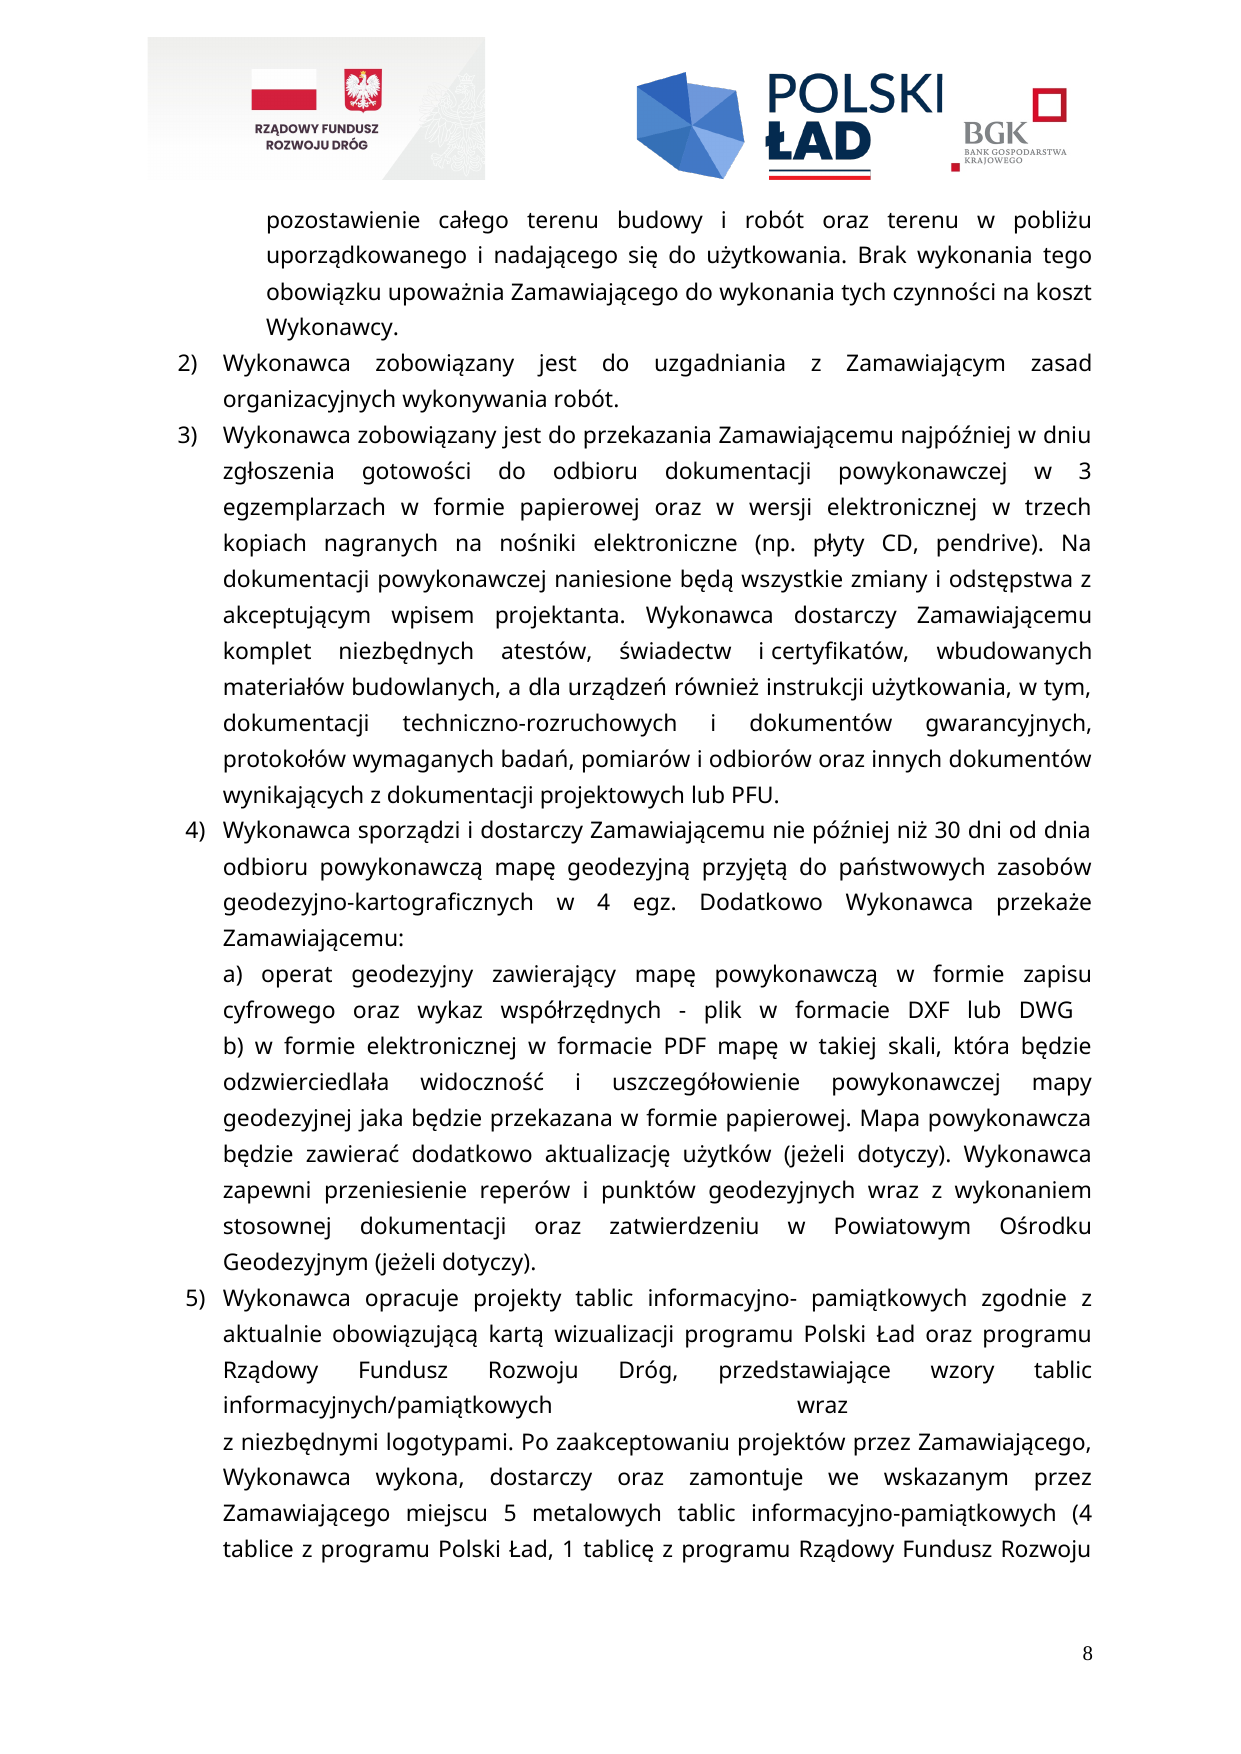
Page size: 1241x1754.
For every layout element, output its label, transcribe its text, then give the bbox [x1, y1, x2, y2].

text a) operat geodezyjny zawierający mapę powykonawczą w formie zapisu cyfrowego oraz wykaz współrzędnych - plik w formacie DXF lub DWG b) w formie elektronicznej w formacie PDF mapę w takiej skali, która będzie odzwierciedlała widoczność i uszczegółowienie powykonawczej mapy geodezyjnej jaka będzie przekazana w formie papierowej. Mapa powykonawcza będzie zawierać dodatkowo aktualizację użytków (jeżeli dotyczy). Wykonawca zapewni przeniesienie reperów i punktów geodezyjnych wraz z wykonaniem stosownej dokumentacji oraz zatwierdzeniu w Powiatowym Ośrodku Geodezyjnym (jeżeli dotyczy). [223, 958, 1093, 1277]
picture [147, 37, 486, 180]
list Wykonawca zobowiązany jest do przekazania Zamawiającemu najpóźniej w dniu zgłoszenia gotowości do odbioru dokumentacji powykonawczej w 3 egzemplarzach w formie papierowej oraz w wersji elektronicznej w trzech kopiach nagranych na nośniki elektroniczne (np. płyty CD, pendrive). Na dokumentacji powykonawczej naniesione będą wszystkie zmiany i odstępstwa z akceptującym wpisem projektanta. Wykonawca dostarczy Zamawiającemu komplet niezbędnych atestów, świadectw i certyfikatów, wbudowanych materiałów budowlanych, a dla urządzeń również instrukcji użytkowania, w tym, dokumentacji techniczno-rozruchowych i dokumentów gwarancyjnych, protokołów wymaganych badań, pomiarów i odbiorów oraz innych dokumentów wynikających z dokumentacji projektowych lub PFU. [177, 419, 1093, 810]
list Wykonawca sporządzi i dostarczy Zamawiającemu nie później niż 30 dni od dnia odbioru powykonawczą mapę geodezyjną przyjętą do państwowych zasobów geodezyjno-kartograficznych w 4 egz. Dodatkowo Wykonawca przekaże Zamawiającemu: [185, 814, 1093, 953]
list Wykonawca zobowiązany jest do uzgadniania z Zamawiającym zasad organizacyjnych wykonywania robót. [177, 347, 1093, 414]
picture [636, 72, 1075, 180]
